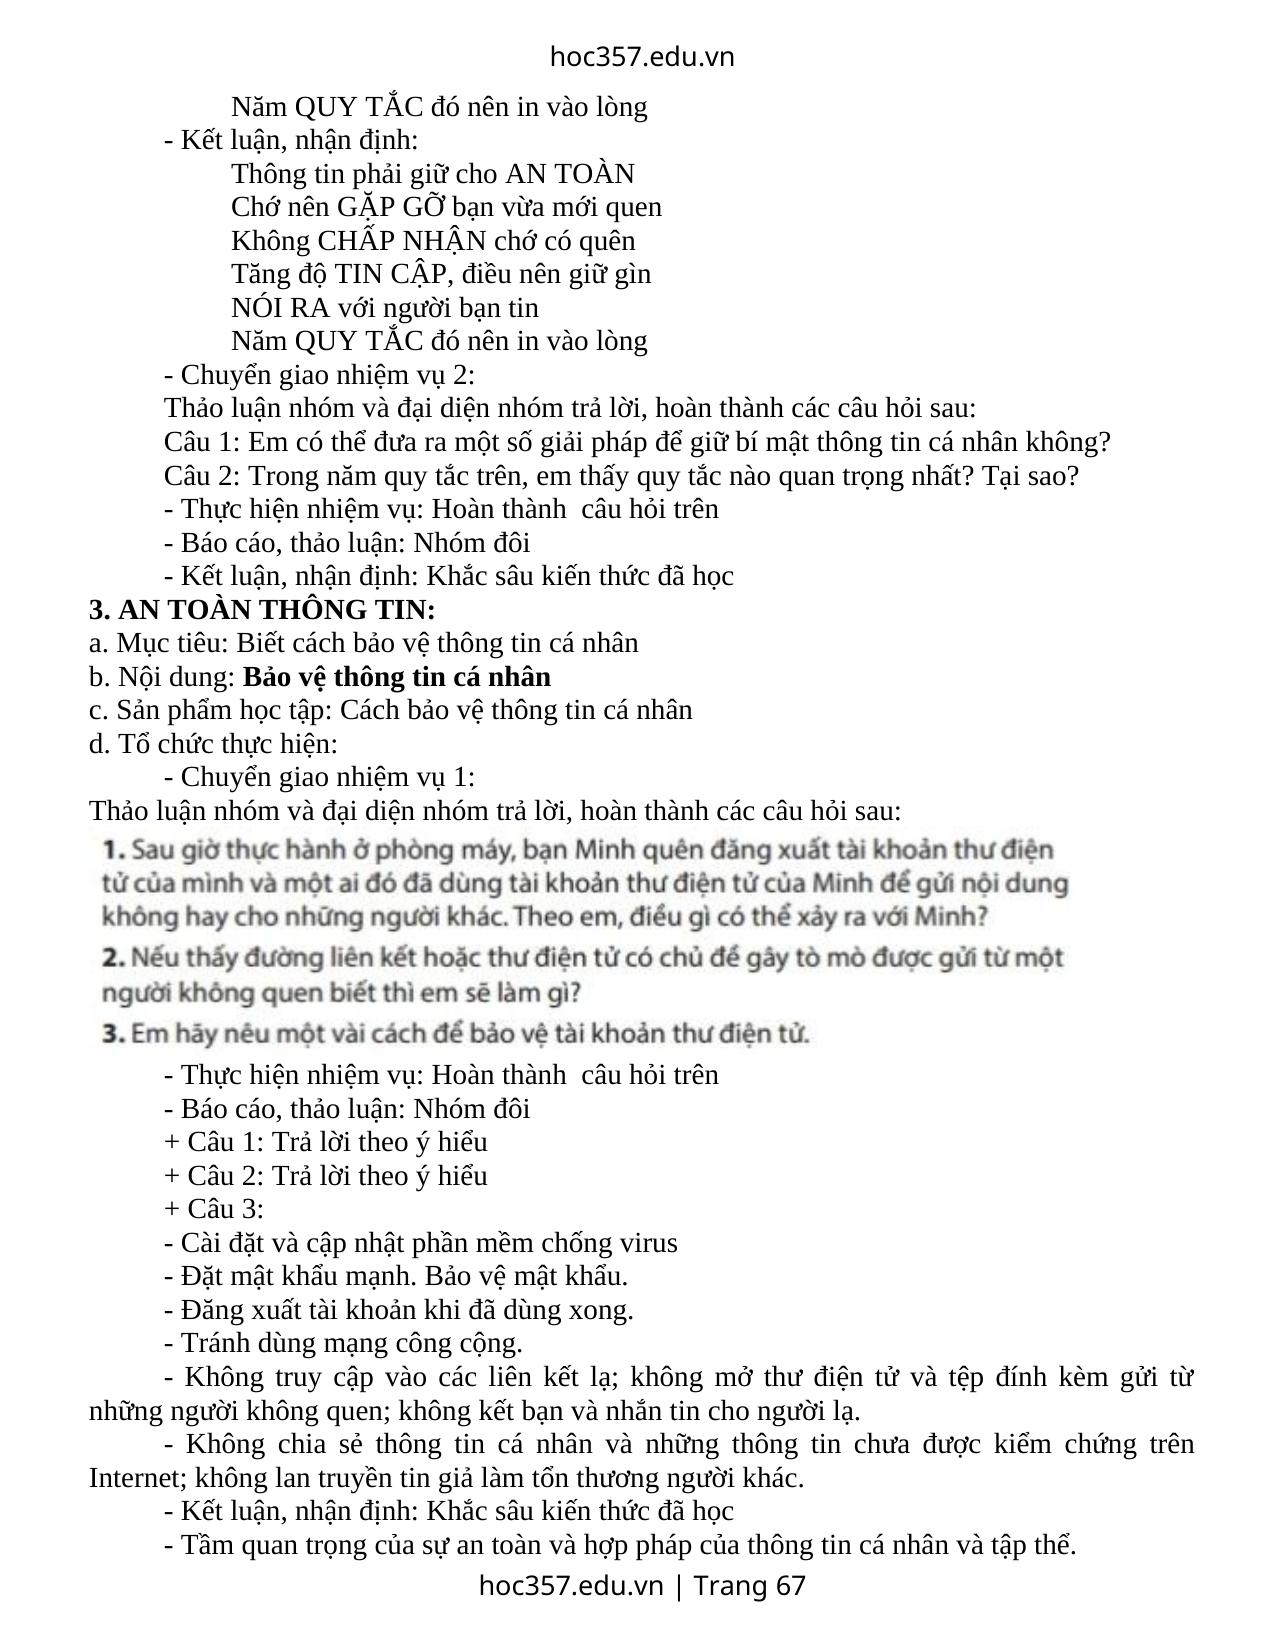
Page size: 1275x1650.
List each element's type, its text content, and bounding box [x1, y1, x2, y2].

text - Thực hiện nhiệm vụ: Hoàn thành câu hỏi trên [89, 1057, 1196, 1091]
text - Không truy cập vào các liên kết lạ; không mở thư điện tử và tệp đính kèm gửi từ những người không quen; không kết bạn và nhắn tin cho người lạ. [89, 1359, 1196, 1426]
text + Câu 2: Trả lời theo ý hiểu [89, 1158, 1196, 1191]
text - Thực hiện nhiệm vụ: Hoàn thành câu hỏi trên [89, 491, 1196, 525]
text + Câu 3: [89, 1191, 1196, 1225]
text Thảo luận nhóm và đại diện nhóm trả lời, hoàn thành các câu hỏi sau: [89, 793, 1196, 827]
text Chớ nên GẶP GỠ bạn vừa mới quen [89, 189, 1196, 223]
text NÓI RA với người bạn tin [89, 290, 1196, 323]
text Câu 1: Em có thể đưa ra một số giải pháp để giữ bí mật thông tin cá nhân không? [89, 424, 1196, 458]
text b. Nội dung: Bảo vệ thông tin cá nhân [89, 659, 1196, 692]
text - Báo cáo, thảo luận: Nhóm đôi [89, 525, 1196, 558]
text - Chuyển giao nhiệm vụ 1: [89, 759, 1196, 793]
text - Kết luận, nhận định: Khắc sâu kiến thức đã học [89, 558, 1196, 592]
text - Kết luận, nhận định: [89, 122, 1196, 156]
text - Tầm quan trọng của sự an toàn và hợp pháp của thông tin cá nhân và tập thể. [89, 1527, 1196, 1560]
text 3. AN TOÀN THÔNG TIN: [89, 592, 1196, 625]
text Năm QUY TẮC đó nên in vào lòng [89, 323, 1196, 357]
text Năm QUY TẮC đó nên in vào lòng [89, 89, 1196, 122]
text Câu 2: Trong năm quy tắc trên, em thấy quy tắc nào quan trọng nhất? Tại sao? [89, 458, 1196, 491]
text - Báo cáo, thảo luận: Nhóm đôi [89, 1091, 1196, 1124]
text - Đặt mật khẩu mạnh. Bảo vệ mật khẩu. [89, 1258, 1196, 1292]
text d. Tổ chức thực hiện: [89, 726, 1196, 759]
text Tăng độ TIN CẬP, điều nên giữ gìn [89, 256, 1196, 290]
text Thảo luận nhóm và đại diện nhóm trả lời, hoàn thành các câu hỏi sau: [89, 391, 1196, 424]
text - Kết luận, nhận định: Khắc sâu kiến thức đã học [89, 1493, 1196, 1527]
text - Cài đặt và cập nhật phần mềm chống virus [89, 1225, 1196, 1258]
text - Tránh dùng mạng công cộng. [89, 1326, 1196, 1359]
picture [88, 826, 1082, 1058]
text Thông tin phải giữ cho AN TOÀN [89, 156, 1196, 189]
text c. Sản phẩm học tập: Cách bảo vệ thông tin cá nhân [89, 692, 1196, 726]
text - Chuyển giao nhiệm vụ 2: [89, 357, 1196, 391]
text Không CHẤP NHẬN chớ có quên [89, 223, 1196, 256]
text - Đăng xuất tài khoản khi đã dùng xong. [89, 1292, 1196, 1326]
text a. Mục tiêu: Biết cách bảo vệ thông tin cá nhân [89, 625, 1196, 659]
text + Câu 1: Trả lời theo ý hiểu [89, 1124, 1196, 1158]
text - Không chia sẻ thông tin cá nhân và những thông tin chưa được kiểm chứng trên Internet; không lan truyền tin giả làm tổn thương người khác. [89, 1426, 1196, 1493]
